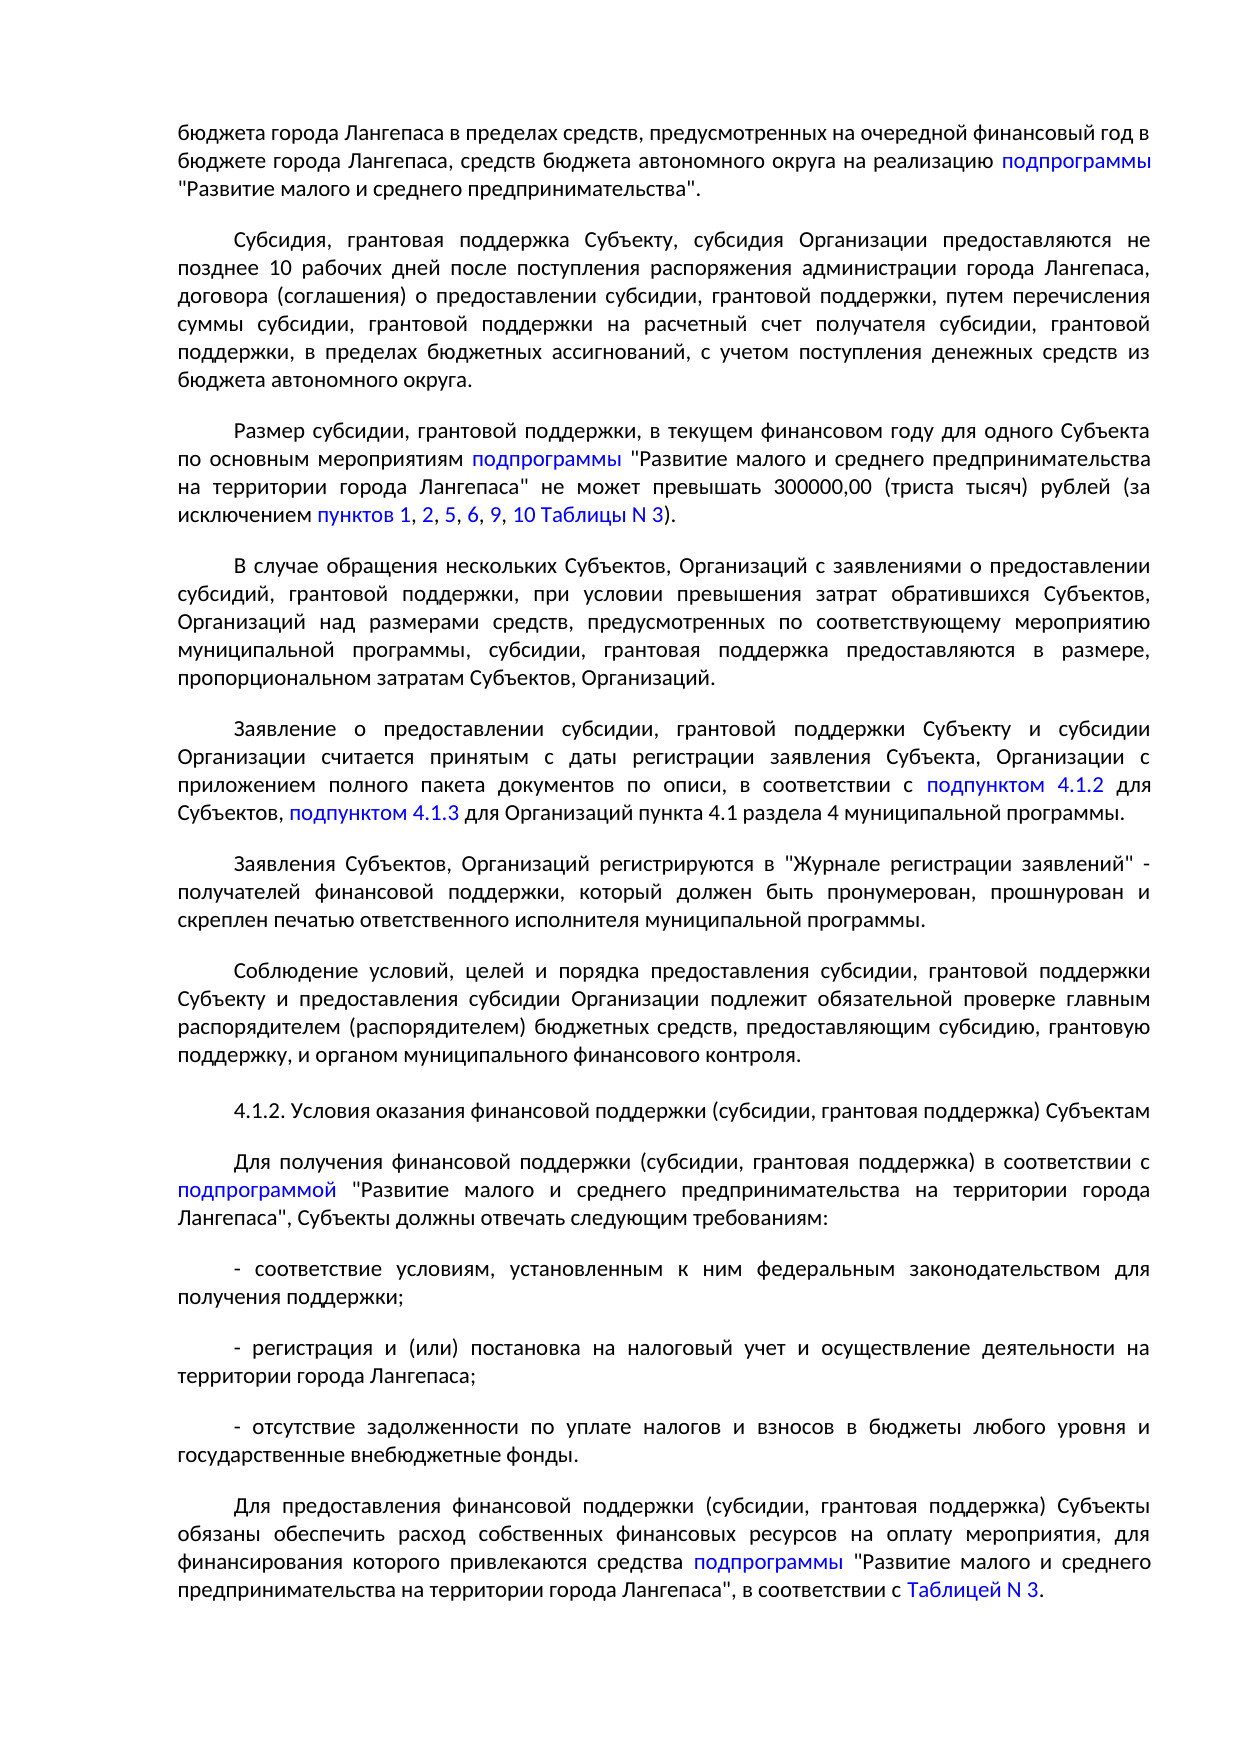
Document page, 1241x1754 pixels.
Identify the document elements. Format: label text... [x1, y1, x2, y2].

text - соответствие условиям, установленным к ним федеральным законодательством для получения поддержки; [177, 1254, 1152, 1310]
text - отсутствие задолженности по уплате налогов и взносов в бюджеты любого уровня и государственные внебюджетные фонды. [177, 1412, 1152, 1468]
text Соблюдение условий, целей и порядка предоставления субсидии, грантовой поддержки Субъекту и предоставления субсидии Организации подлежит обязательной проверке главным распорядителем (распорядителем) бюджетных средств, предоставляющим субсидию, грантовую поддержку, и органом муниципального финансового контроля. [177, 956, 1152, 1068]
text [177, 118, 1152, 202]
text В случае обращения нескольких Субъектов, Организаций с заявлениями о предоставлении субсидий, грантовой поддержки, при условии превышения затрат обратившихся Субъектов, Организаций над размерами средств, предусмотренных по соответствующему мероприятию муниципальной программы, субсидии, грантовая поддержка предоставляются в размере, пропорциональном затратам Субъектов, Организаций. [177, 551, 1152, 691]
text Заявления Субъектов, Организаций регистрируются в "Журнале регистрации заявлений" - получателей финансовой поддержки, который должен быть пронумерован, прошнурован и скреплен печатью ответственного исполнителя муниципальной программы. [177, 849, 1152, 933]
text Субсидия, грантовая поддержка Субъекту, субсидия Организации предоставляются не позднее 10 рабочих дней после поступления распоряжения администрации города Лангепаса, договора (соглашения) о предоставлении субсидии, грантовой поддержки, путем перечисления суммы субсидии, грантовой поддержки на расчетный счет получателя субсидии, грантовой поддержки, в пределах бюджетных ассигнований, с учетом поступления денежных средств из бюджета автономного округа. [177, 225, 1152, 393]
text Для получения финансовой поддержки (субсидии, грантовая поддержка) в соответствии с подпрограммой "Развитие малого и среднего предпринимательства на территории города Лангепаса", Субъекты должны отвечать следующим требованиям: [177, 1147, 1152, 1231]
text Размер субсидии, грантовой поддержки, в текущем финансовом году для одного Субъекта по основным мероприятиям подпрограммы "Развитие малого и среднего предпринимательства на территории города Лангепаса" не может превышать 300000,00 (триста тысяч) рублей (за исключением пунктов 1, 2, 5, 6, 9, 10 Таблицы N 3). [177, 416, 1152, 528]
text - регистрация и (или) постановка на налоговый учет и осуществление деятельности на территории города Лангепаса; [177, 1333, 1152, 1389]
text Заявление о предоставлении субсидии, грантовой поддержки Субъекту и субсидии Организации считается принятым с даты регистрации заявления Субъекта, Организации с приложением полного пакета документов по описи, в соответствии с подпунктом 4.1.2 для Субъектов, подпунктом 4.1.3 для Организаций пункта 4.1 раздела 4 муниципальной программы. [177, 714, 1152, 826]
text 4.1.2. Условия оказания финансовой поддержки (субсидии, грантовая поддержка) Субъектам [177, 1096, 1152, 1124]
text Для предоставления финансовой поддержки (субсидии, грантовая поддержка) Субъекты обязаны обеспечить расход собственных финансовых ресурсов на оплату мероприятия, для финансирования которого привлекаются средства подпрограммы "Развитие малого и среднего предпринимательства на территории города Лангепаса", в соответствии с Таблицей N 3. [177, 1491, 1152, 1603]
